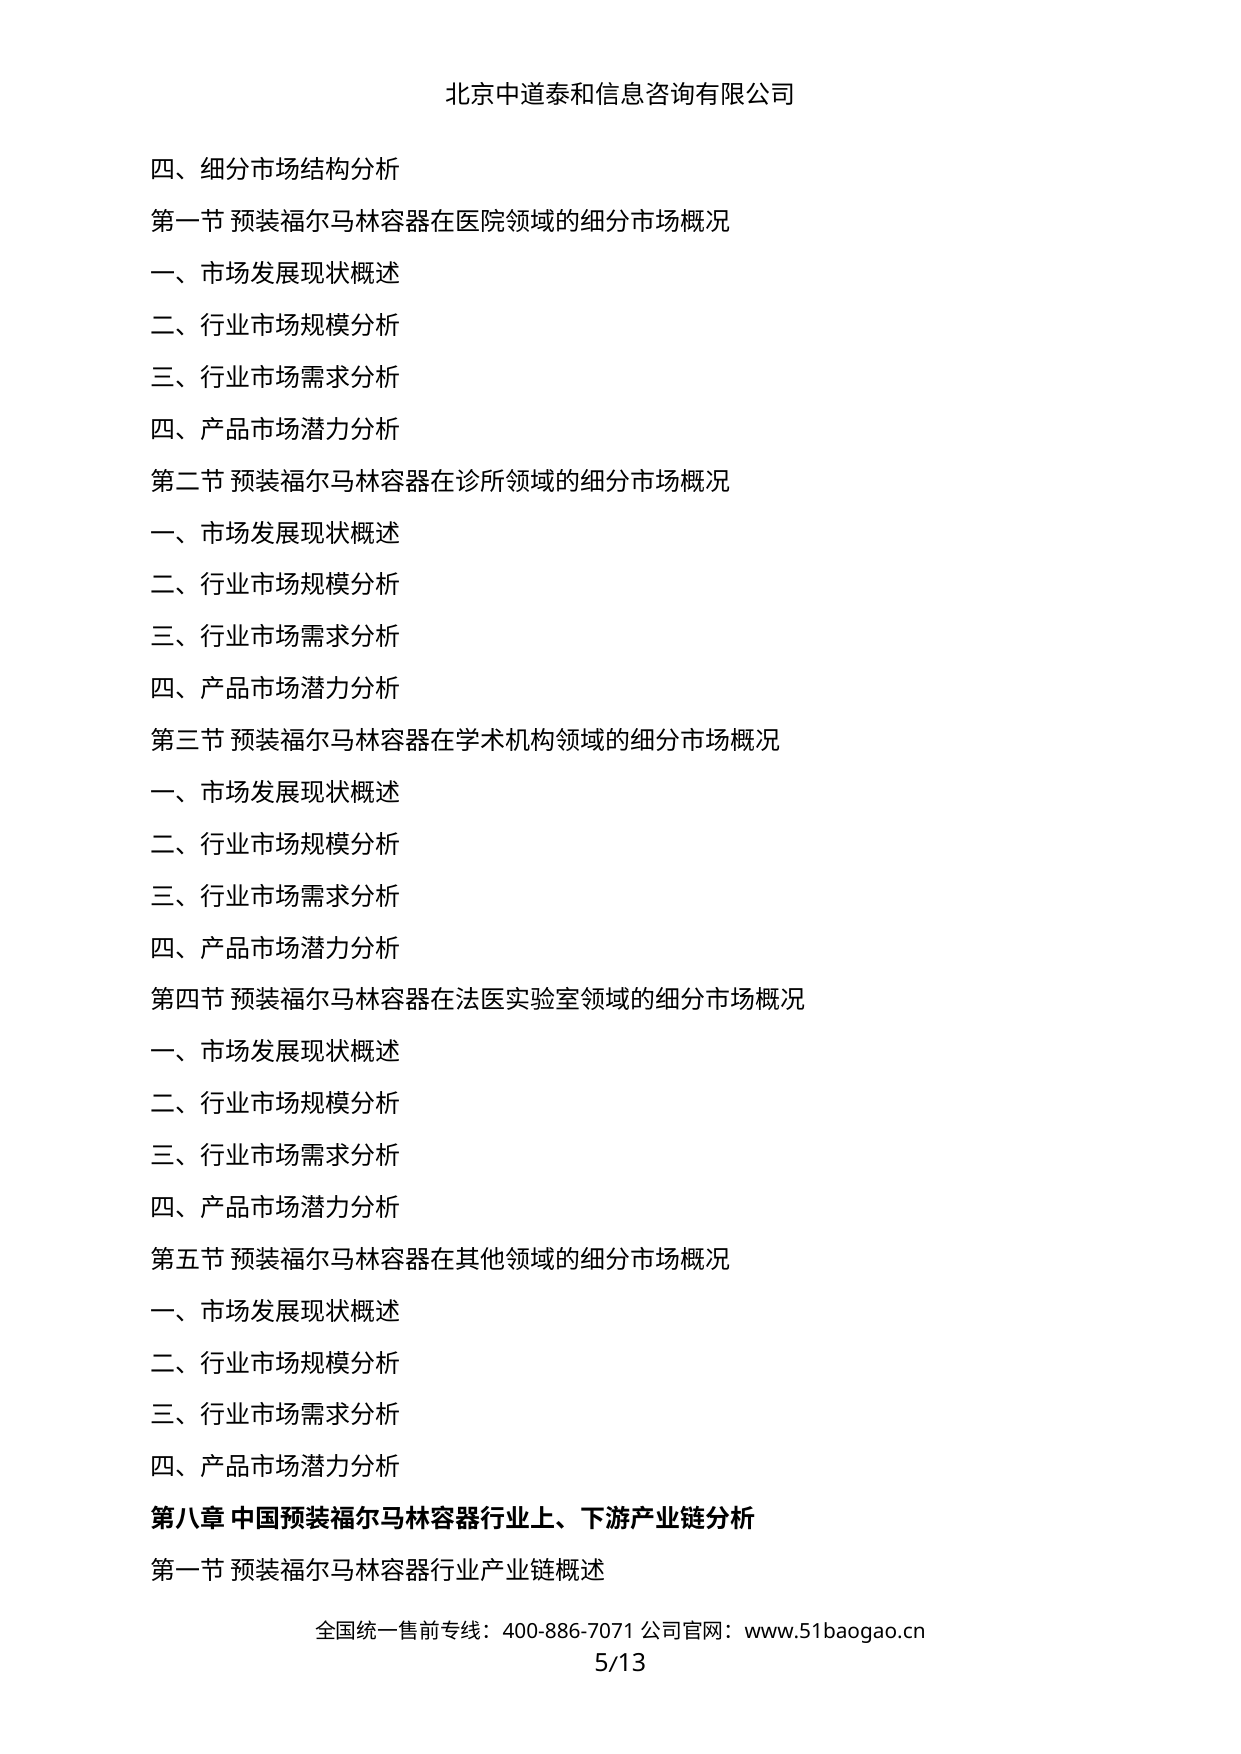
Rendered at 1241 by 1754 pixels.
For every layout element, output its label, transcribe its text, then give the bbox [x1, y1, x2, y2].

text 第五节 预装福尔马林容器在其他领域的细分市场概况 [150, 1239, 1090, 1276]
text 第八章 中国预装福尔马林容器行业上、下游产业链分析 [150, 1499, 1090, 1535]
text 三、行业市场需求分析 [150, 1395, 1090, 1431]
text 二、行业市场规模分析 [150, 1343, 1090, 1379]
text 四、产品市场潜力分析 [150, 928, 1090, 964]
text 三、行业市场需求分析 [150, 357, 1090, 394]
text 四、产品市场潜力分析 [150, 1447, 1090, 1483]
text 第四节 预装福尔马林容器在法医实验室领域的细分市场概况 [150, 980, 1090, 1016]
text 二、行业市场规模分析 [150, 824, 1090, 861]
text 二、行业市场规模分析 [150, 1084, 1090, 1120]
text 四、产品市场潜力分析 [150, 669, 1090, 705]
text 一、市场发展现状概述 [150, 1291, 1090, 1327]
text 第三节 预装福尔马林容器在学术机构领域的细分市场概况 [150, 721, 1090, 757]
text 三、行业市场需求分析 [150, 876, 1090, 912]
text 第二节 预装福尔马林容器在诊所领域的细分市场概况 [150, 461, 1090, 497]
text 二、行业市场规模分析 [150, 565, 1090, 601]
text 三、行业市场需求分析 [150, 617, 1090, 653]
text 一、市场发展现状概述 [150, 772, 1090, 809]
text 一、市场发展现状概述 [150, 513, 1090, 549]
text 二、行业市场规模分析 [150, 306, 1090, 342]
text 一、市场发展现状概述 [150, 1032, 1090, 1068]
text 三、行业市场需求分析 [150, 1136, 1090, 1172]
text 第一节 预装福尔马林容器在医院领域的细分市场概况 [150, 202, 1090, 238]
text 第一节 预装福尔马林容器行业产业链概述 [150, 1551, 1090, 1587]
text 四、产品市场潜力分析 [150, 409, 1090, 446]
text 一、市场发展现状概述 [150, 254, 1090, 290]
text 四、产品市场潜力分析 [150, 1187, 1090, 1224]
text 四、细分市场结构分析 [150, 150, 1090, 186]
